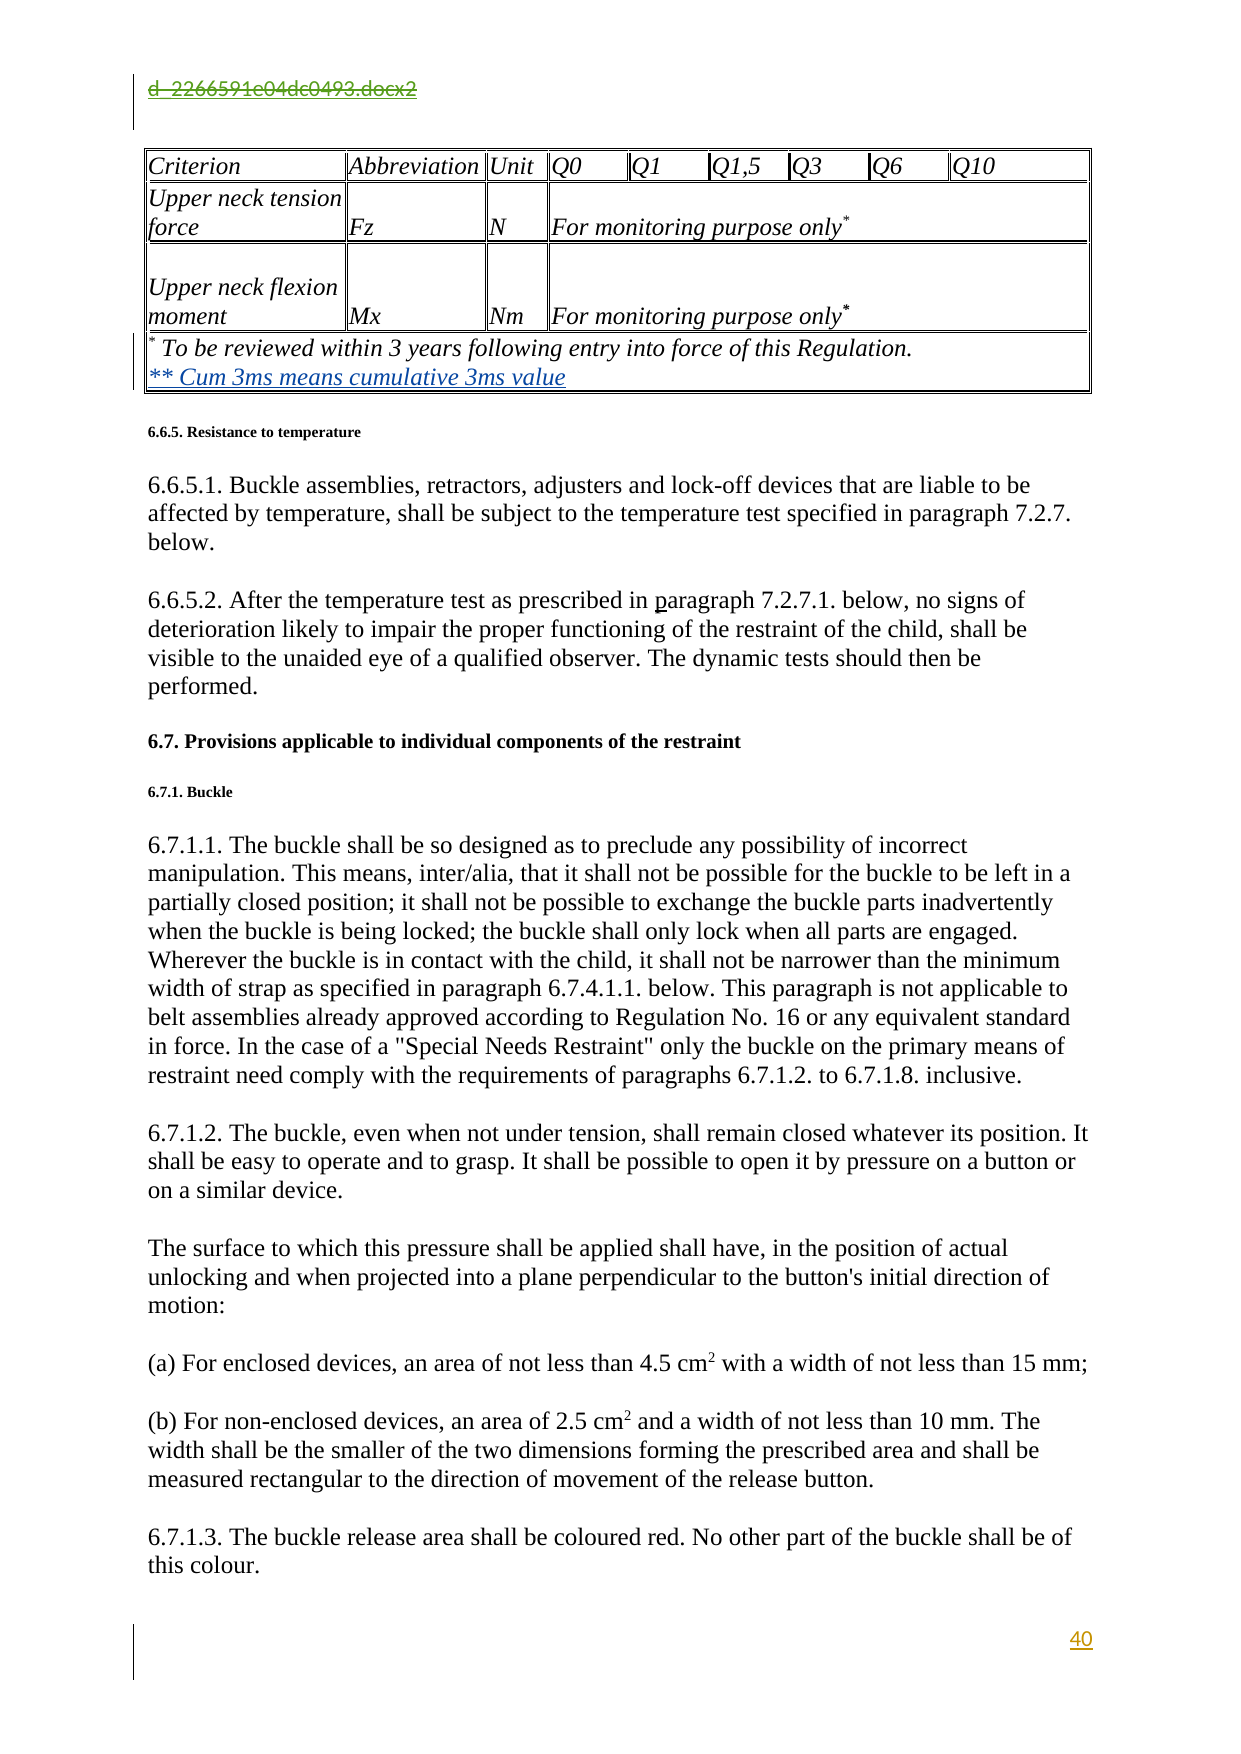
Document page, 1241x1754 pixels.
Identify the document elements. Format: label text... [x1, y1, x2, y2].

text 6.7.1. Buckle [148, 783, 1092, 801]
table_cell For monitoring purpose only* [549, 180, 1090, 240]
text 6.7. Provisions applicable to individual components of the restraint [148, 729, 1092, 753]
text (a) For enclosed devices, an area of not less than 4.5 cm2 with a width of not less than 15 mm; [148, 1348, 1092, 1377]
text 6.7.1.1. The buckle shall be so designed as to preclude any possibility of incorrect manipulation. This means, inter/alia, that it shall not be possible for the buckle to be left in a partially closed position; it shall not be possible to exchange the buckle parts inadvertently when the buckle is being locked; the buckle shall only lock when all parts are engaged. Wherever the buckle is in contact with the child, it shall not be narrower than the minimum width of strap as specified in paragraph 6.7.4.1.1. below. This paragraph is not applicable to belt assemblies already approved according to Regulation No. 16 or any equivalent standard in force. In the case of a "Special Needs Restraint" only the buckle on the primary means of restraint need comply with the requirements of paragraphs 6.7.1.2. to 6.7.1.8. inclusive. [148, 830, 1092, 1088]
text 6.6.5.2. After the temperature test as prescribed in paragraph 7.2.7.1. below, no signs of deterioration likely to impair the proper functioning of the restraint of the child, shall be visible to the unaided eye of a qualified observer. The dynamic tests should then be performed. [148, 585, 1092, 700]
text 6.6.5.1. Buckle assemblies, retractors, adjusters and lock-off devices that are liable to be affected by temperature, shall be subject to the temperature test specified in paragraph 7.2.7. below. [148, 470, 1092, 556]
text The surface to which this pressure shall be applied shall have, in the position of actual unlocking and when projected into a plane perpendicular to the button's initial direction of motion: [148, 1233, 1092, 1319]
table_cell * To be reviewed within 3 years following entry into force of this Regulation. [147, 330, 1089, 390]
table_cell Upper neck flexion moment [147, 240, 345, 329]
table_header Unit [487, 151, 549, 180]
table_header Q1,5 [709, 149, 789, 180]
table_header Q3 [789, 151, 869, 180]
table_cell Upper neck tension force [145, 180, 346, 240]
table_header Q6 [869, 151, 949, 180]
table_header Q1 [629, 149, 709, 180]
text (b) For non-enclosed devices, an area of 2.5 cm2 and a width of not less than 10 mm. The width shall be the smaller of the two dimensions forming the prescribed area and shall be measured rectangular to the direction of movement of the release button. [148, 1406, 1092, 1493]
table_header Abbreviation [346, 151, 487, 180]
text 6.6.5. Resistance to temperature [148, 423, 1092, 441]
table_cell Fz [348, 183, 485, 240]
table_header Q0 [549, 149, 629, 180]
table_header Criterion [147, 151, 346, 180]
table_cell For monitoring purpose only* [550, 240, 1089, 329]
table_cell Nm [488, 244, 547, 329]
text 6.7.1.2. The buckle, even when not under tension, shall remain closed whatever its position. It shall be easy to operate and to grasp. It shall be possible to open it by pressure on a button or on a similar device. [148, 1118, 1092, 1204]
table_header Q10 [950, 151, 1089, 180]
table_cell Mx [348, 244, 485, 329]
text 6.7.1.3. The buckle release area shall be coloured red. No other part of the buckle shall be of this colour. [148, 1522, 1092, 1579]
table_cell N [488, 183, 547, 240]
